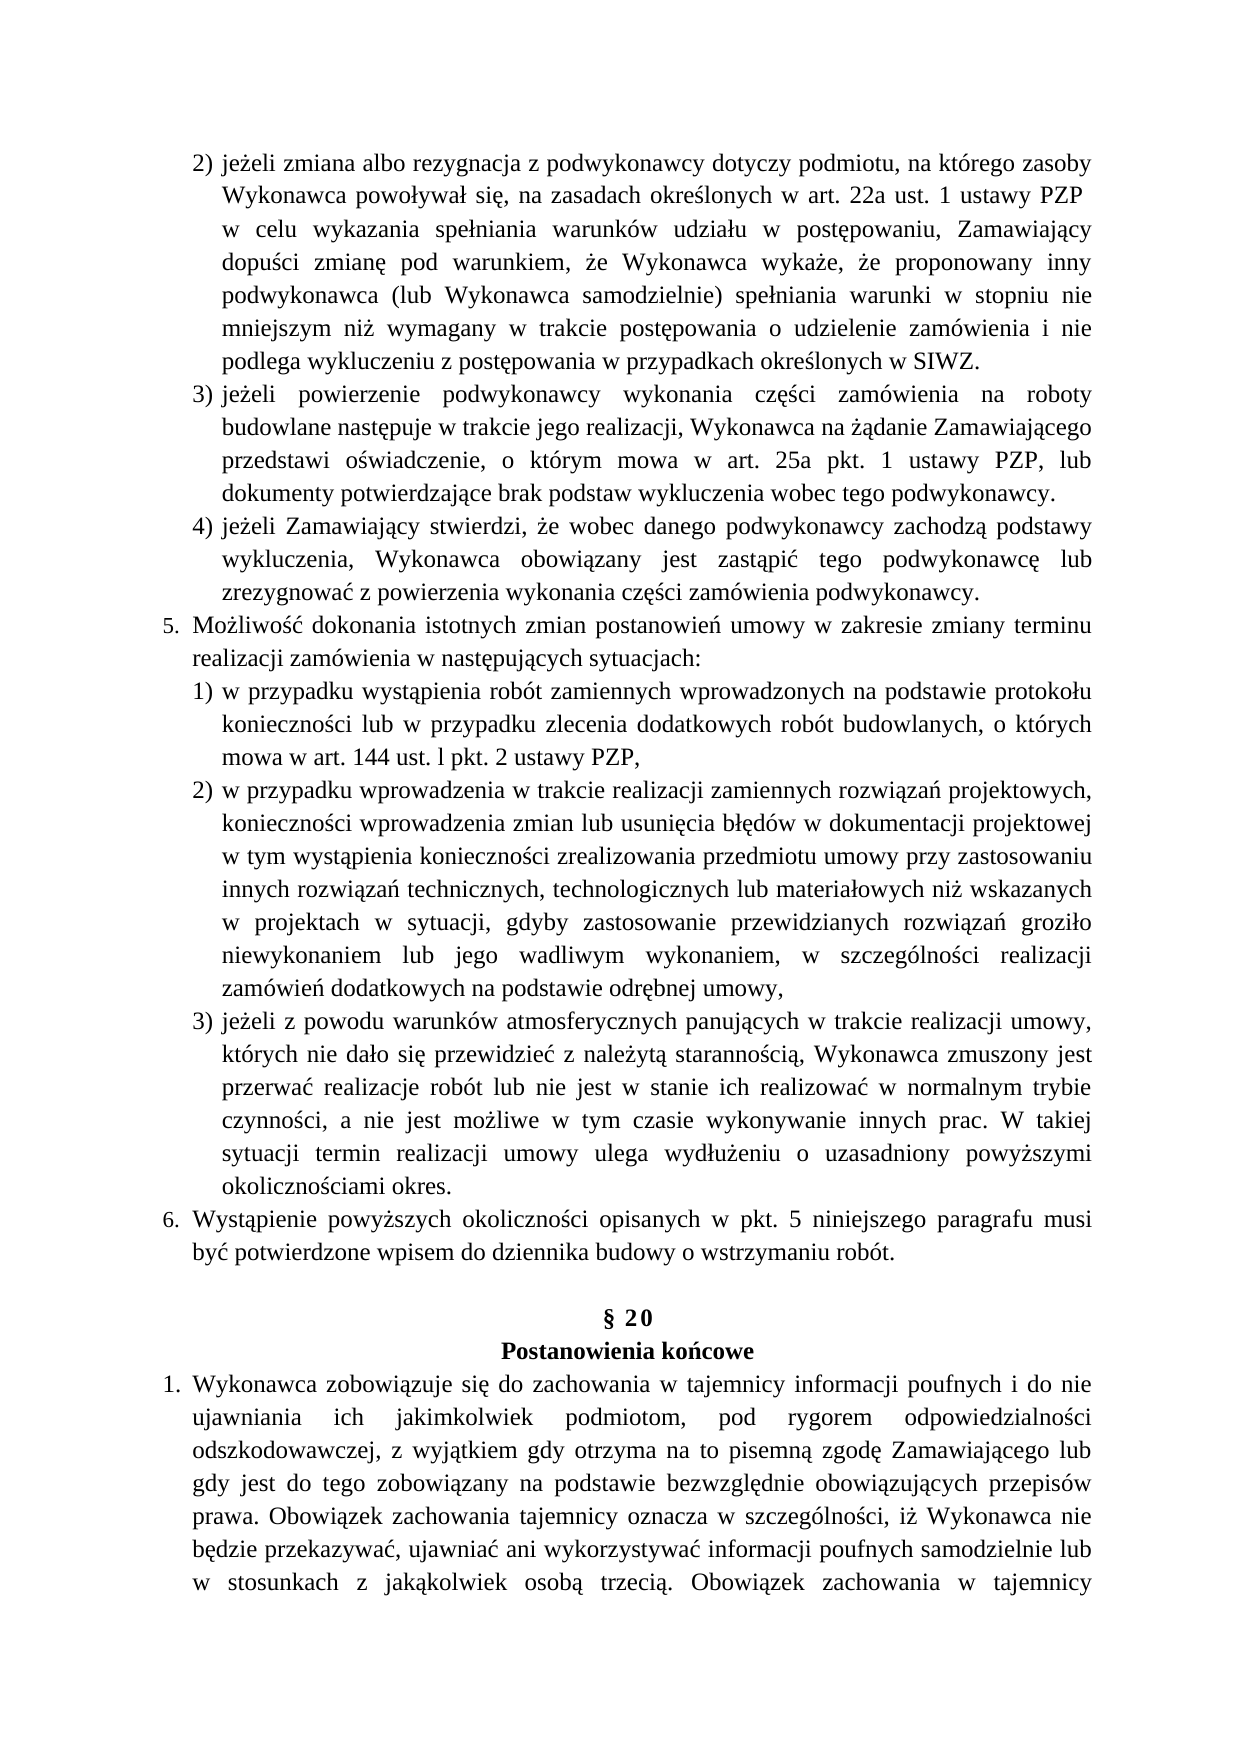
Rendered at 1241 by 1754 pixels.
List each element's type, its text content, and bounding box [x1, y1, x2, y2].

list jeżeli Zamawiający stwierdzi, że wobec danego podwykonawcy zachodzą podstawy wykluczenia, Wykonawca obowiązany jest zastąpić tego podwykonawcę lub zrezygnować z powierzenia wykonania części zamówienia podwykonawcy. [192, 511, 1093, 606]
list w przypadku wprowadzenia w trakcie realizacji zamiennych rozwiązań projektowych, konieczności wprowadzenia zmian lub usunięcia błędów w dokumentacji projektowej w tym wystąpienia konieczności zrealizowania przedmiotu umowy przy zastosowaniu innych rozwiązań technicznych, technologicznych lub materiałowych niż wskazanych w projektach w sytuacji, gdyby zastosowanie przewidzianych rozwiązań groziło niewykonaniem lub jego wadliwym wykonaniem, w szczególności realizacji zamówień dodatkowych na podstawie odrębnej umowy, [192, 775, 1093, 1002]
text § 20 [162, 1303, 1093, 1332]
list Wystąpienie powyższych okoliczności opisanych w pkt. 5 niniejszego paragrafu musi być potwierdzone wpisem do dziennika budowy o wstrzymaniu robót. [162, 1204, 1093, 1266]
list jeżeli powierzenie podwykonawcy wykonania części zamówienia na roboty budowlane następuje w trakcie jego realizacji, Wykonawca na żądanie Zamawiającego przedstawi oświadczenie, o którym mowa w art. 25a pkt. 1 ustawy PZP, lub dokumenty potwierdzające brak podstaw wykluczenia wobec tego podwykonawcy. [192, 379, 1093, 507]
list Możliwość dokonania istotnych zmian postanowień umowy w zakresie zmiany terminu realizacji zamówienia w następujących sytuacjach: [162, 610, 1093, 672]
text Postanowienia końcowe [162, 1336, 1093, 1365]
list jeżeli zmiana albo rezygnacja z podwykonawcy dotyczy podmiotu, na którego zasoby Wykonawca powoływał się, na zasadach określonych w art. 22a ust. 1 ustawy PZP w celu wykazania spełniania warunków udziału w postępowaniu, Zamawiający dopuści zmianę pod warunkiem, że Wykonawca wykaże, że proponowany inny podwykonawca (lub Wykonawca samodzielnie) spełniania warunki w stopniu nie mniejszym niż wymagany w trakcie postępowania o udzielenie zamówienia i nie podlega wykluczeniu z postępowania w przypadkach określonych w SIWZ. [192, 148, 1093, 374]
list jeżeli z powodu warunków atmosferycznych panujących w trakcie realizacji umowy, których nie dało się przewidzieć z należytą starannością, Wykonawca zmuszony jest przerwać realizacje robót lub nie jest w stanie ich realizować w normalnym trybie czynności, a nie jest możliwe w tym czasie wykonywanie innych prac. W takiej sytuacji termin realizacji umowy ulega wydłużeniu o uzasadniony powyższymi okolicznościami okres. [192, 1006, 1093, 1200]
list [162, 1369, 1093, 1596]
list w przypadku wystąpienia robót zamiennych wprowadzonych na podstawie protokołu konieczności lub w przypadku zlecenia dodatkowych robót budowlanych, o których mowa w art. 144 ust. l pkt. 2 ustawy PZP, [192, 676, 1093, 771]
